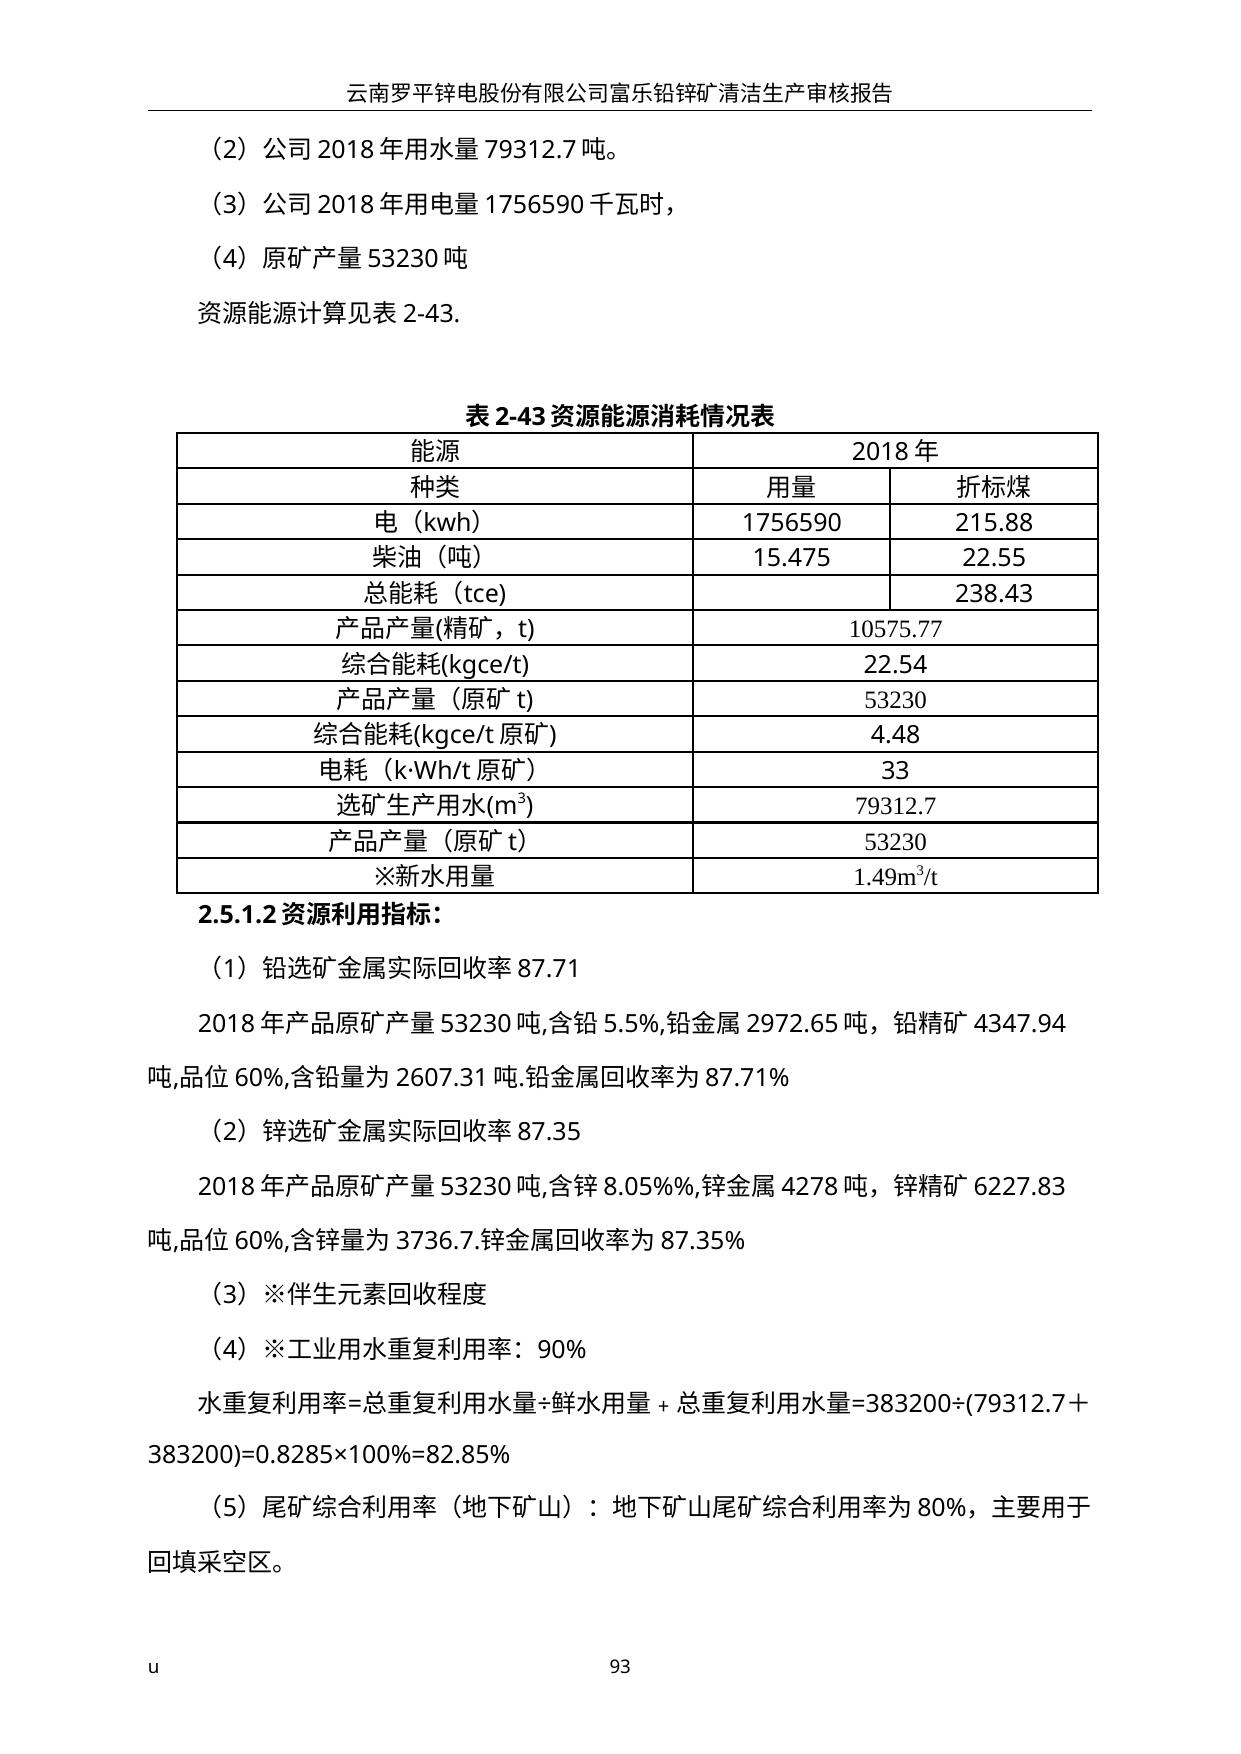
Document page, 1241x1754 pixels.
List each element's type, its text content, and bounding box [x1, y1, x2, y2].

text （3）※伴生元素回收程度 [148, 1275, 1092, 1311]
text （1）铅选矿金属实际回收率87.71 [148, 949, 1092, 985]
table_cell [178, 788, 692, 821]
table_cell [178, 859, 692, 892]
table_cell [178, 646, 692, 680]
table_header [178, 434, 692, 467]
text （3）公司2018年用电量1756590千瓦时， [148, 184, 1092, 221]
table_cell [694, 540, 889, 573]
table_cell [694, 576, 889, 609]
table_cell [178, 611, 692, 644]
text （4）※工业用水重复利用率：90% [148, 1329, 1092, 1366]
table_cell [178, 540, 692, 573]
text 2.5.1.2资源利用指标： [148, 894, 1092, 931]
text 2018年产品原矿产量53230吨,含铅5.5%,铅金属2972.65吨，铅精矿4347.94吨,品位60%,含铅量为2607.31吨.铅金属回收率为87.71% [148, 1003, 1092, 1094]
text 2018年产品原矿产量53230吨,含锌8.05%%,锌金属4278吨，锌精矿6227.83吨,品位60%,含锌量为3736.7.锌金属回收率为87.35% [148, 1166, 1092, 1257]
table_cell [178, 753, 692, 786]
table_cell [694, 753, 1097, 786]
text 表2-43资源能源消耗情况表 [148, 398, 1092, 432]
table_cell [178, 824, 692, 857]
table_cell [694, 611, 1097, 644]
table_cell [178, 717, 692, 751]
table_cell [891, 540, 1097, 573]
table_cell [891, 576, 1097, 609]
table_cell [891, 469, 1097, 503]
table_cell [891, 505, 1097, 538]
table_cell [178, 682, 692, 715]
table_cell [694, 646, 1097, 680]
text （2）公司2018年用水量79312.7吨。 [148, 130, 1092, 166]
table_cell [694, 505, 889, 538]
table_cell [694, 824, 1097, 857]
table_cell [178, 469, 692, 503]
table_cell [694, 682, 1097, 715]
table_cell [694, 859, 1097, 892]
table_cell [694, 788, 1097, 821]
text 资源能源计算见表2-43. [148, 293, 1092, 329]
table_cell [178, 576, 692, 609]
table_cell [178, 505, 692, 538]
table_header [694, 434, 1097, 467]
text 水重复利用率=总重复利用水量÷鲜水用量﹢总重复利用水量=383200÷(79312.7＋383200)=0.8285×100%=82.85% [148, 1384, 1092, 1471]
text （4）原矿产量53230吨 [148, 239, 1092, 275]
text （2）锌选矿金属实际回收率87.35 [148, 1112, 1092, 1148]
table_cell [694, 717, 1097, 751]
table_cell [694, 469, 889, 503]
text （5）尾矿综合利用率（地下矿山）：地下矿山尾矿综合利用率为80%，主要用于回填采空区。 [148, 1488, 1092, 1578]
